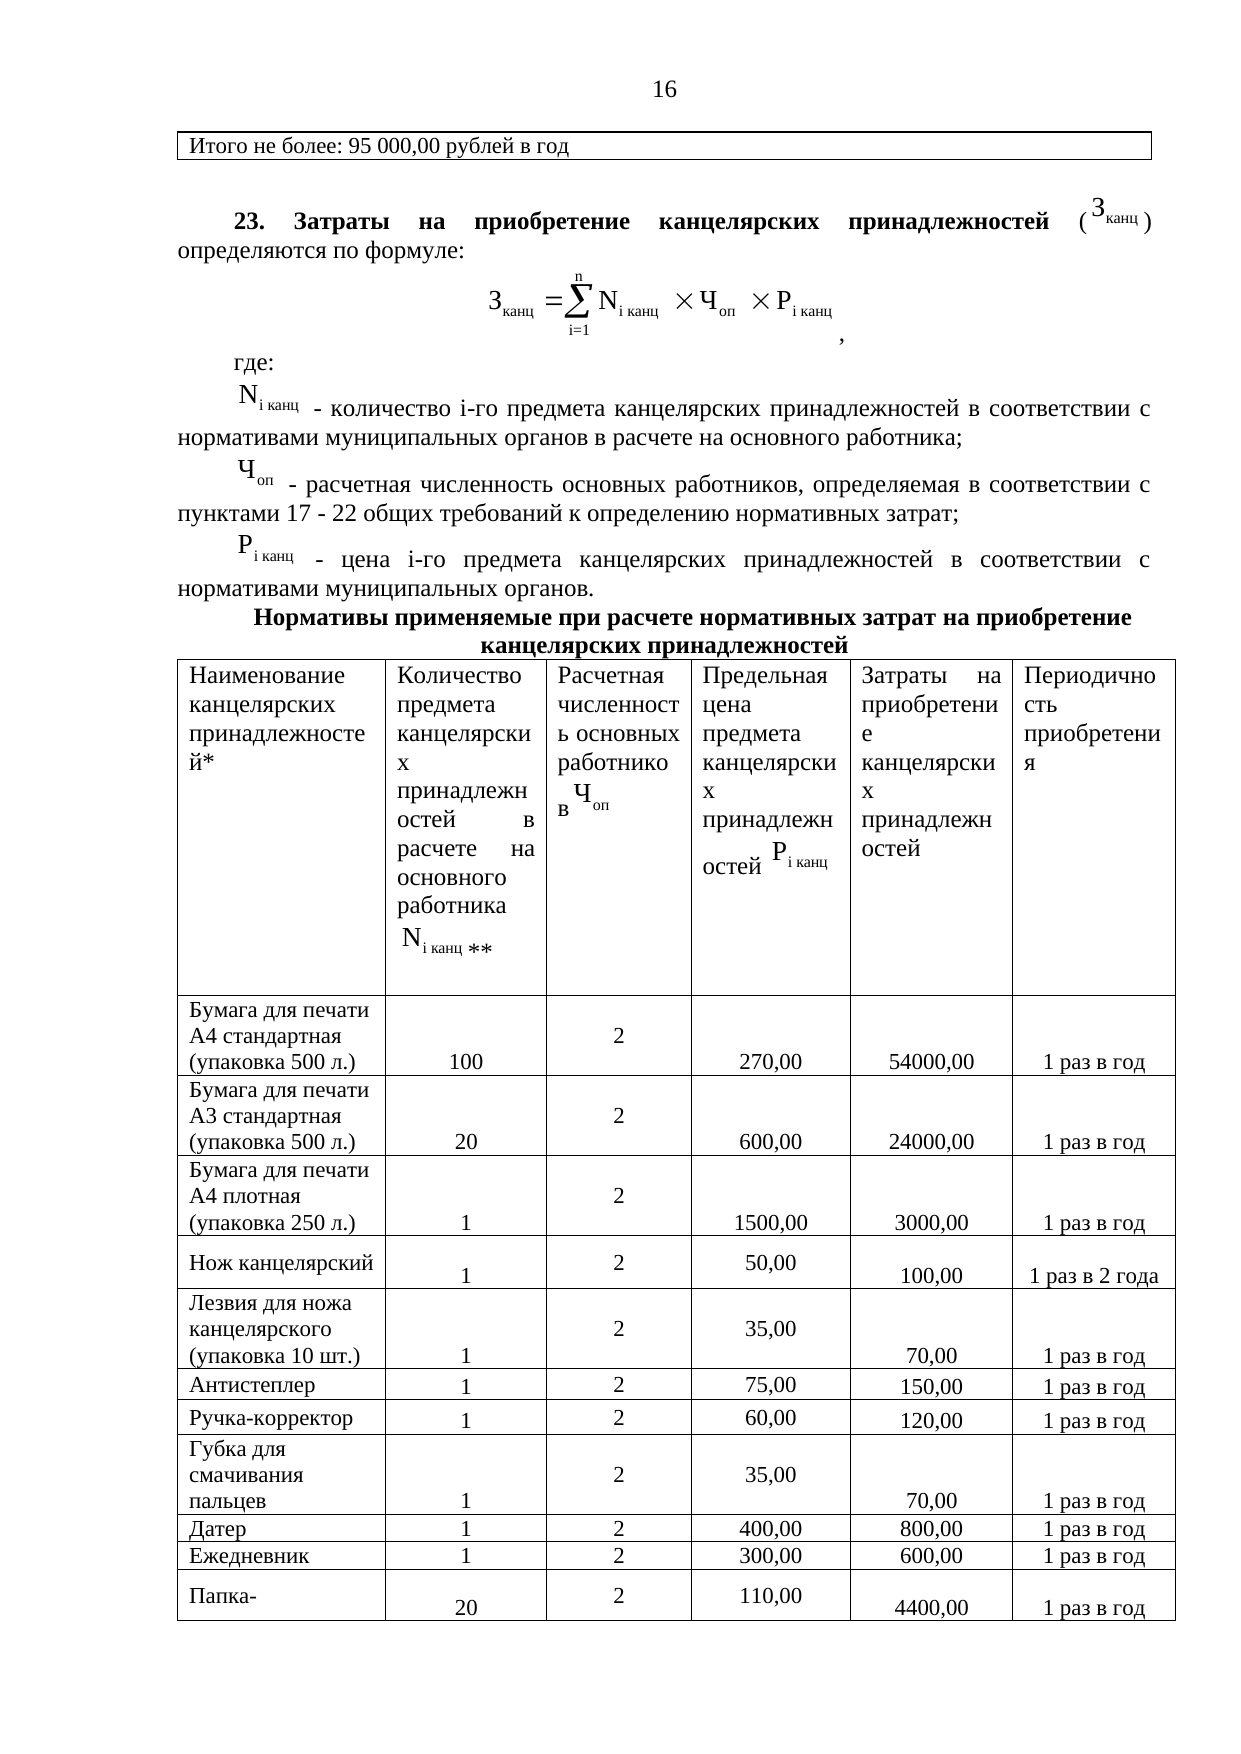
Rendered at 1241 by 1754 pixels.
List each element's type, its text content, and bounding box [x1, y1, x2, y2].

table_cell 2 [547, 996, 691, 1075]
table_cell 270,00 [692, 996, 850, 1075]
table_cell 1 раз в год [1013, 1570, 1175, 1620]
table_header Предельная цена предмета канцелярских принадлежностей [692, 660, 850, 994]
text Нормативы применяемые при расчете нормативных затрат на приобретение канцелярских принадлежностей [177, 602, 1152, 659]
table_cell Лезвия для ножа канцелярского (упаковка 10 шт.) [178, 1289, 385, 1368]
table_cell 2 [547, 1570, 691, 1620]
table_cell 1 [386, 1542, 546, 1569]
table_cell 70,00 [851, 1435, 1012, 1514]
table_cell Ручка-корректор [178, 1400, 385, 1434]
table_cell 1 [386, 1289, 546, 1368]
text - количество i-го предмета канцелярских принадлежностей в соответствии с нормативами муниципальных органов в расчете на основного работника; [177, 376, 1152, 451]
table_cell 1 [386, 1236, 546, 1288]
table_cell 1 раз в год [1013, 1289, 1175, 1368]
table_cell Бумага для печати А4 плотная (упаковка 250 л.) [178, 1156, 385, 1235]
table_cell 24000,00 [851, 1076, 1012, 1155]
table_cell 2 [547, 1542, 691, 1569]
table_cell 1 [386, 1400, 546, 1434]
table_cell 75,00 [692, 1369, 850, 1399]
table_header Расчетная численность основных работников [547, 660, 691, 994]
table_cell 4400,00 [851, 1570, 1012, 1620]
table_cell 1 раз в год [1013, 1156, 1175, 1235]
table_cell Нож канцелярский [178, 1236, 385, 1288]
table_cell 35,00 [692, 1435, 850, 1514]
text где: [177, 347, 1152, 376]
table_cell 20 [386, 1076, 546, 1155]
table_cell Датер [178, 1515, 385, 1541]
table_cell 400,00 [692, 1515, 850, 1541]
table_cell 2 [547, 1400, 691, 1434]
table_cell 1500,00 [692, 1156, 850, 1235]
table_cell 120,00 [851, 1400, 1012, 1434]
table_cell Антистеплер [178, 1369, 385, 1399]
table_cell 54000,00 [851, 996, 1012, 1075]
table_cell 1 [386, 1156, 546, 1235]
table_cell 2 [547, 1076, 691, 1155]
table_cell 1 раз в 2 года [1013, 1236, 1175, 1288]
table_header Затраты на приобретение канцелярских принадлежностей [851, 660, 1012, 994]
table_cell 2 [547, 1435, 691, 1514]
table_cell 3000,00 [851, 1156, 1012, 1235]
table_cell 70,00 [851, 1289, 1012, 1368]
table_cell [178, 1570, 385, 1620]
text - цена i-го предмета канцелярских принадлежностей в соответствии с нормативами муниципальных органов. [177, 526, 1152, 602]
table_cell 2 [547, 1369, 691, 1399]
table_cell 300,00 [692, 1542, 850, 1569]
table_cell 1 раз в год [1013, 1542, 1175, 1569]
table_cell 2 [547, 1156, 691, 1235]
table_cell 1 раз в год [1013, 1369, 1175, 1399]
table_cell 1 раз в год [1013, 996, 1175, 1075]
table_cell Ежедневник [178, 1542, 385, 1569]
text - расчетная численность основных работников, определяемая в соответствии с пунктами 17 - 22 общих требований к определению нормативных затрат; [177, 451, 1152, 526]
table_cell Итого не более: 95 000,00 рублей в год [178, 133, 1151, 159]
table_cell Губка для смачивания пальцев [178, 1435, 385, 1514]
table_cell 20 [386, 1570, 546, 1620]
table_cell 1 раз в год [1013, 1435, 1175, 1514]
table_cell 110,00 [692, 1570, 850, 1620]
table_cell 1 [386, 1435, 546, 1514]
table_header Периодичность приобретения [1013, 660, 1175, 994]
table_cell 600,00 [692, 1076, 850, 1155]
table_cell 1 раз в год [1013, 1400, 1175, 1434]
table_header Наименование канцелярских принадлежностей* [178, 660, 385, 994]
text 23. Затраты на приобретение канцелярских принадлежностей () определяются по формуле: [177, 188, 1152, 264]
table_cell 60,00 [692, 1400, 850, 1434]
table_cell 600,00 [851, 1542, 1012, 1569]
table_cell Бумага для печати А3 стандартная (упаковка 500 л.) [178, 1076, 385, 1155]
table_cell 2 [547, 1236, 691, 1288]
table_cell 50,00 [692, 1236, 850, 1288]
table_cell 2 [547, 1289, 691, 1368]
table_cell 35,00 [692, 1289, 850, 1368]
table_cell 1 [386, 1369, 546, 1399]
table_cell 100 [386, 996, 546, 1075]
table_cell 150,00 [851, 1369, 1012, 1399]
table_cell Бумага для печати А4 стандартная (упаковка 500 л.) [178, 996, 385, 1075]
table_cell 1 раз в год [1013, 1515, 1175, 1541]
table_cell 2 [547, 1515, 691, 1541]
text , [177, 264, 1152, 347]
table_header Количество предмета канцелярских принадлежностей в расчете на основного работника ** [386, 660, 546, 994]
table_cell 100,00 [851, 1236, 1012, 1288]
table_cell 1 раз в год [1013, 1076, 1175, 1155]
table_cell 800,00 [851, 1515, 1012, 1541]
table_cell 1 [386, 1515, 546, 1541]
